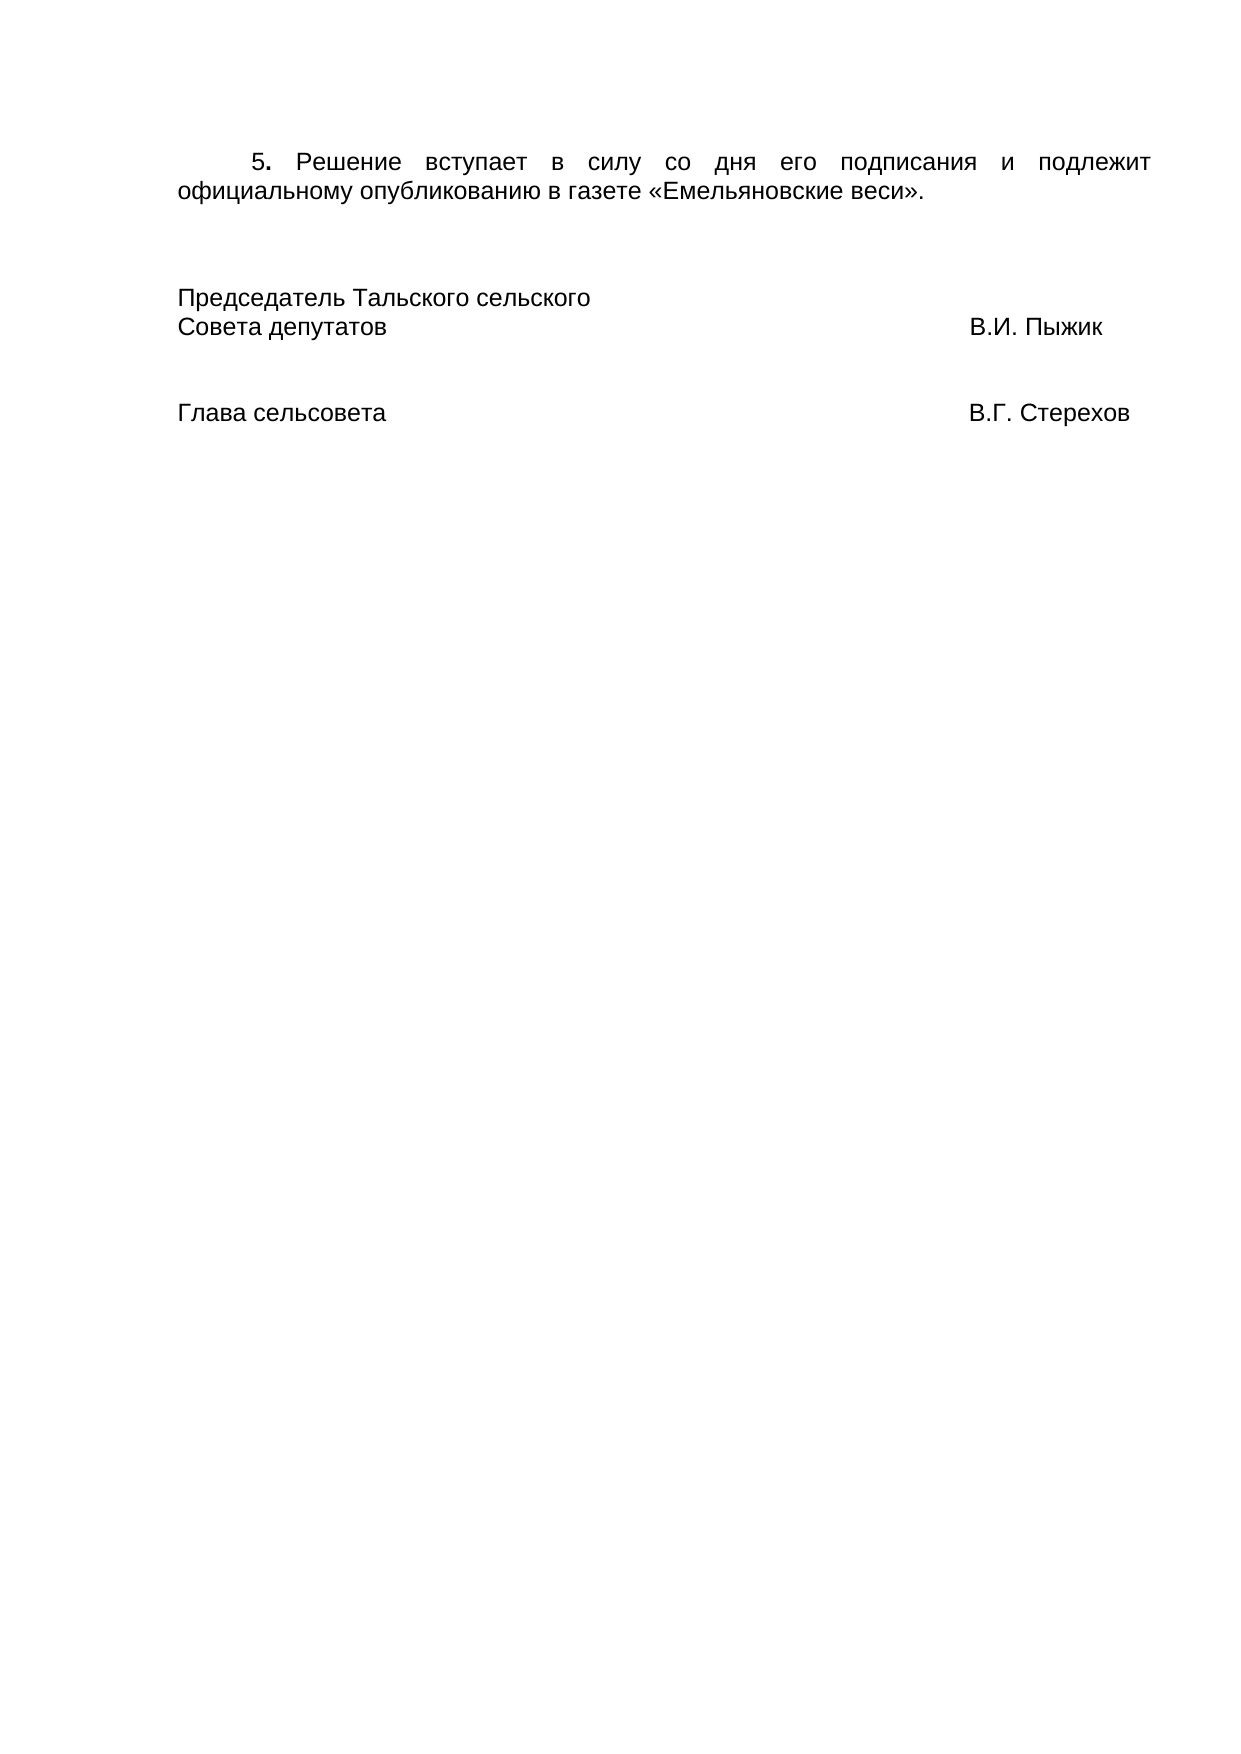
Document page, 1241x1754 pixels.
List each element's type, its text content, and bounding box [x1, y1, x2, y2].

text Глава сельсовета В.Г. Стерехов [177, 398, 1152, 426]
text Совета депутатов В.И. Пыжик [177, 311, 1152, 340]
text 5. Решение вступает в силу со дня его подписания и подлежит официальному опубликованию в газете «Емельяновские веси». [177, 147, 1152, 204]
text Председатель Тальского сельского [177, 283, 1152, 311]
